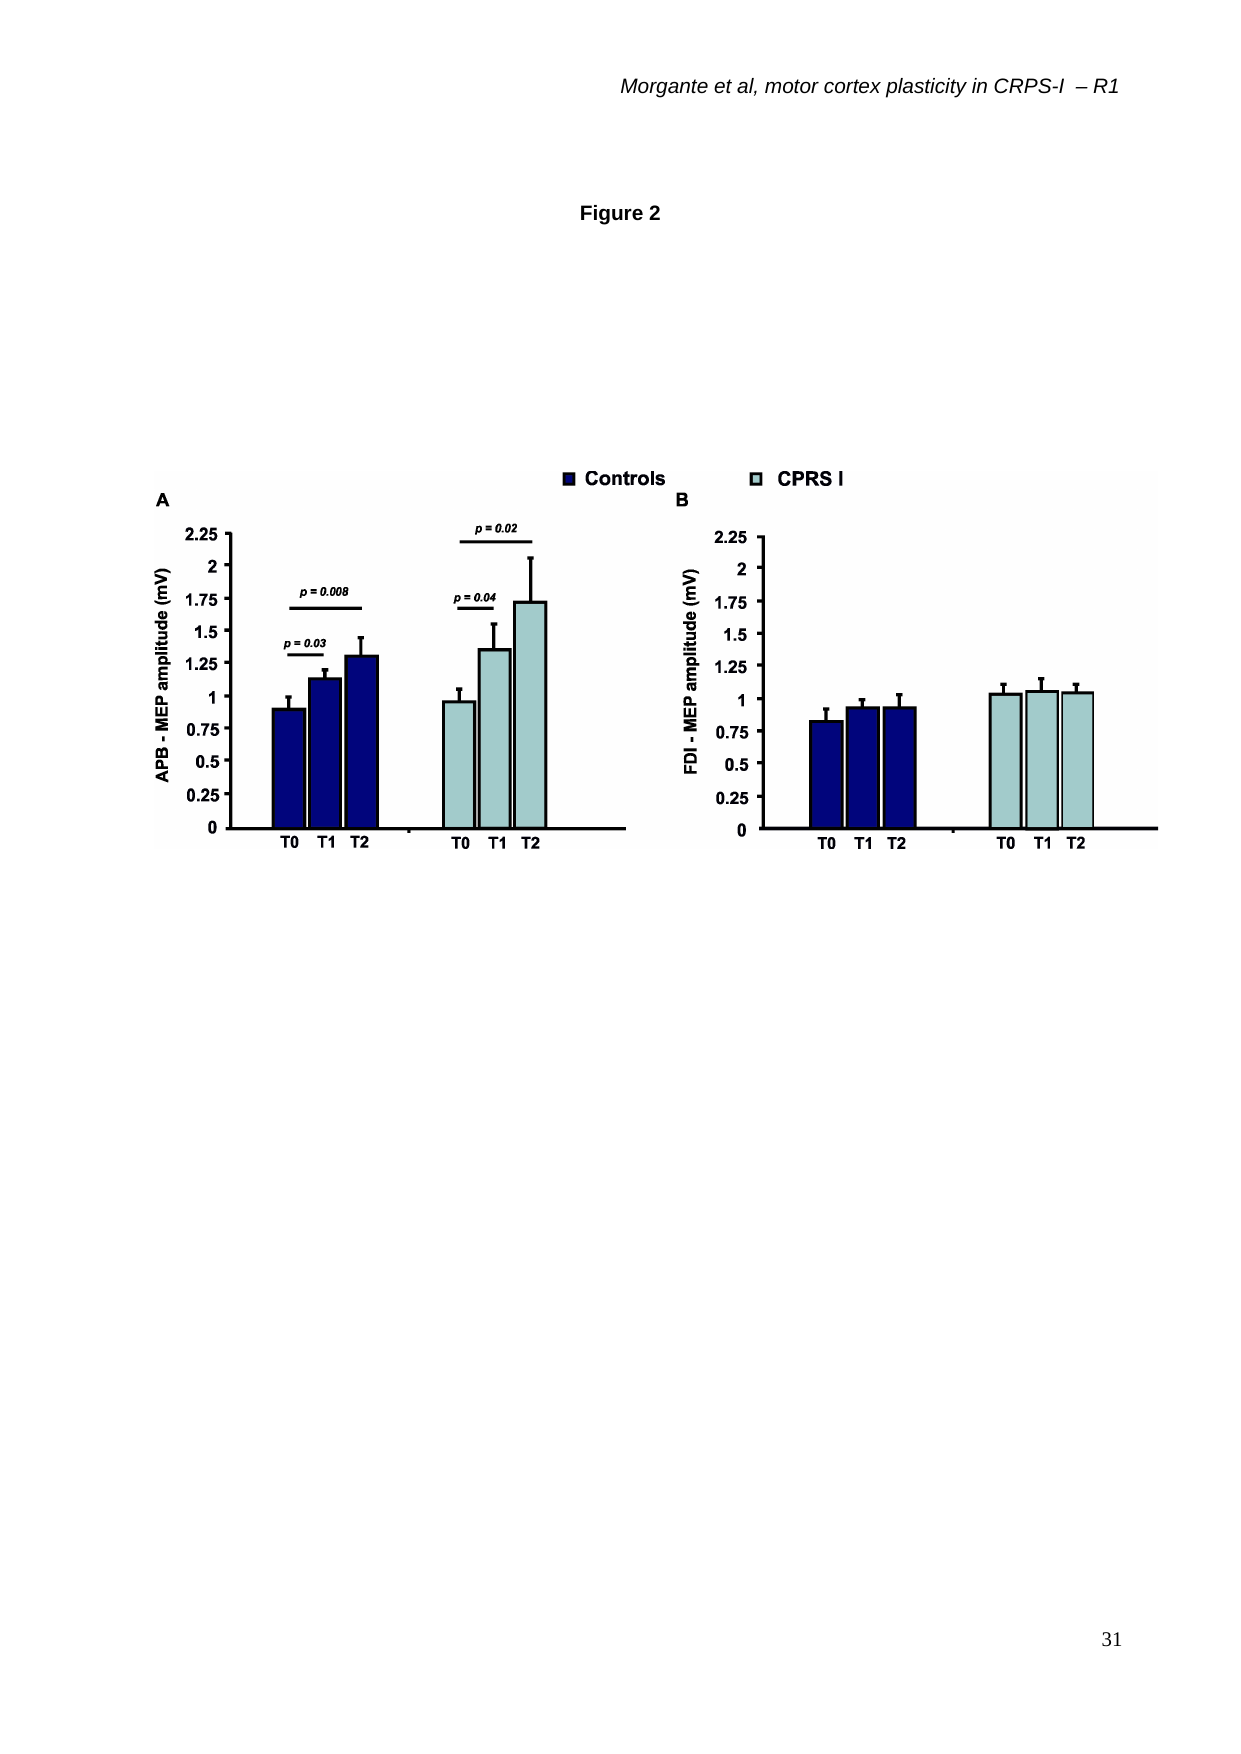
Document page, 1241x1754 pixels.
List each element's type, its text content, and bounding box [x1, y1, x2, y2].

text Figure 2 [118, 201, 1122, 225]
